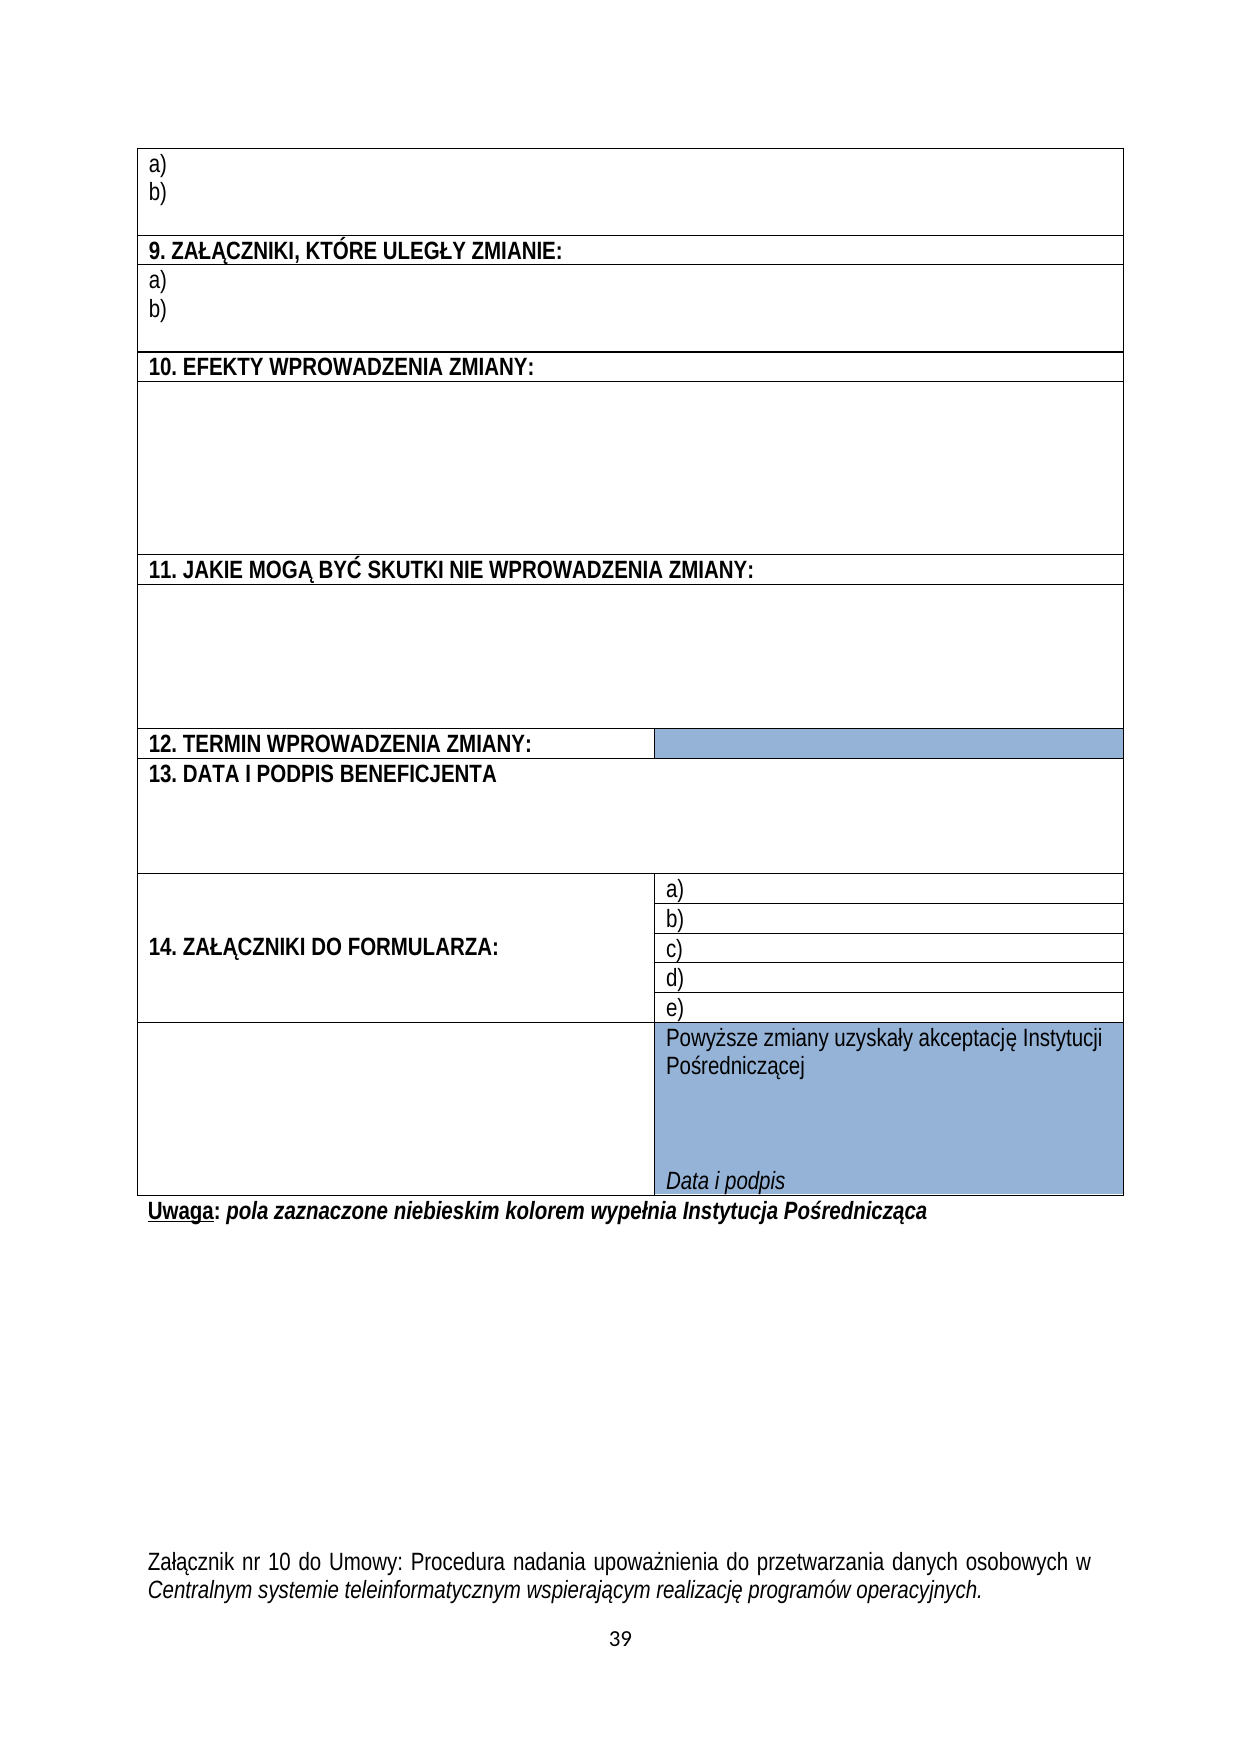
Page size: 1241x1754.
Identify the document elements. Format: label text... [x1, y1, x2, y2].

table_cell a) b) [138, 265, 1123, 351]
table_cell 10. EFEKTY WPROWADZENIA ZMIANY: [138, 353, 1123, 381]
table_cell 9. ZAŁĄCZNIKI, KTÓRE ULEGŁY ZMIANIE: [138, 236, 1123, 264]
text Uwaga: pola zaznaczone niebieskim kolorem wypełnia Instytucja Pośrednicząca [148, 1196, 1092, 1224]
text Załącznik nr 10 do Umowy: Procedura nadania upoważnienia do przetwarzania danych osobowych w Centralnym systemie teleinformatycznym wspierającym realizację programów operacyjnych. [148, 1547, 1092, 1604]
table_cell a) [655, 874, 1123, 903]
table_cell c) [655, 934, 1123, 962]
table_cell e) [655, 993, 1123, 1022]
table_cell Powyższe zmiany uzyskały akceptację Instytucji Pośredniczącej Data i podpis [655, 1023, 1123, 1194]
table_cell [138, 382, 1123, 554]
table_cell d) [655, 963, 1123, 992]
table_cell a) b) [138, 149, 1123, 235]
table_cell b) [655, 904, 1123, 933]
table_cell 11. JAKIE MOGĄ BYĆ SKUTKI NIE WPROWADZENIA ZMIANY: [138, 555, 1123, 584]
table_cell 13. DATA I PODPIS BENEFICJENTA [138, 759, 1123, 873]
table_cell [138, 1023, 654, 1194]
table_cell [138, 585, 1123, 728]
table_cell 12. TERMIN WPROWADZENIA ZMIANY: [138, 729, 654, 758]
table_cell [655, 729, 1123, 758]
table_cell 14. ZAŁĄCZNIKI DO FORMULARZA: [138, 874, 654, 1022]
